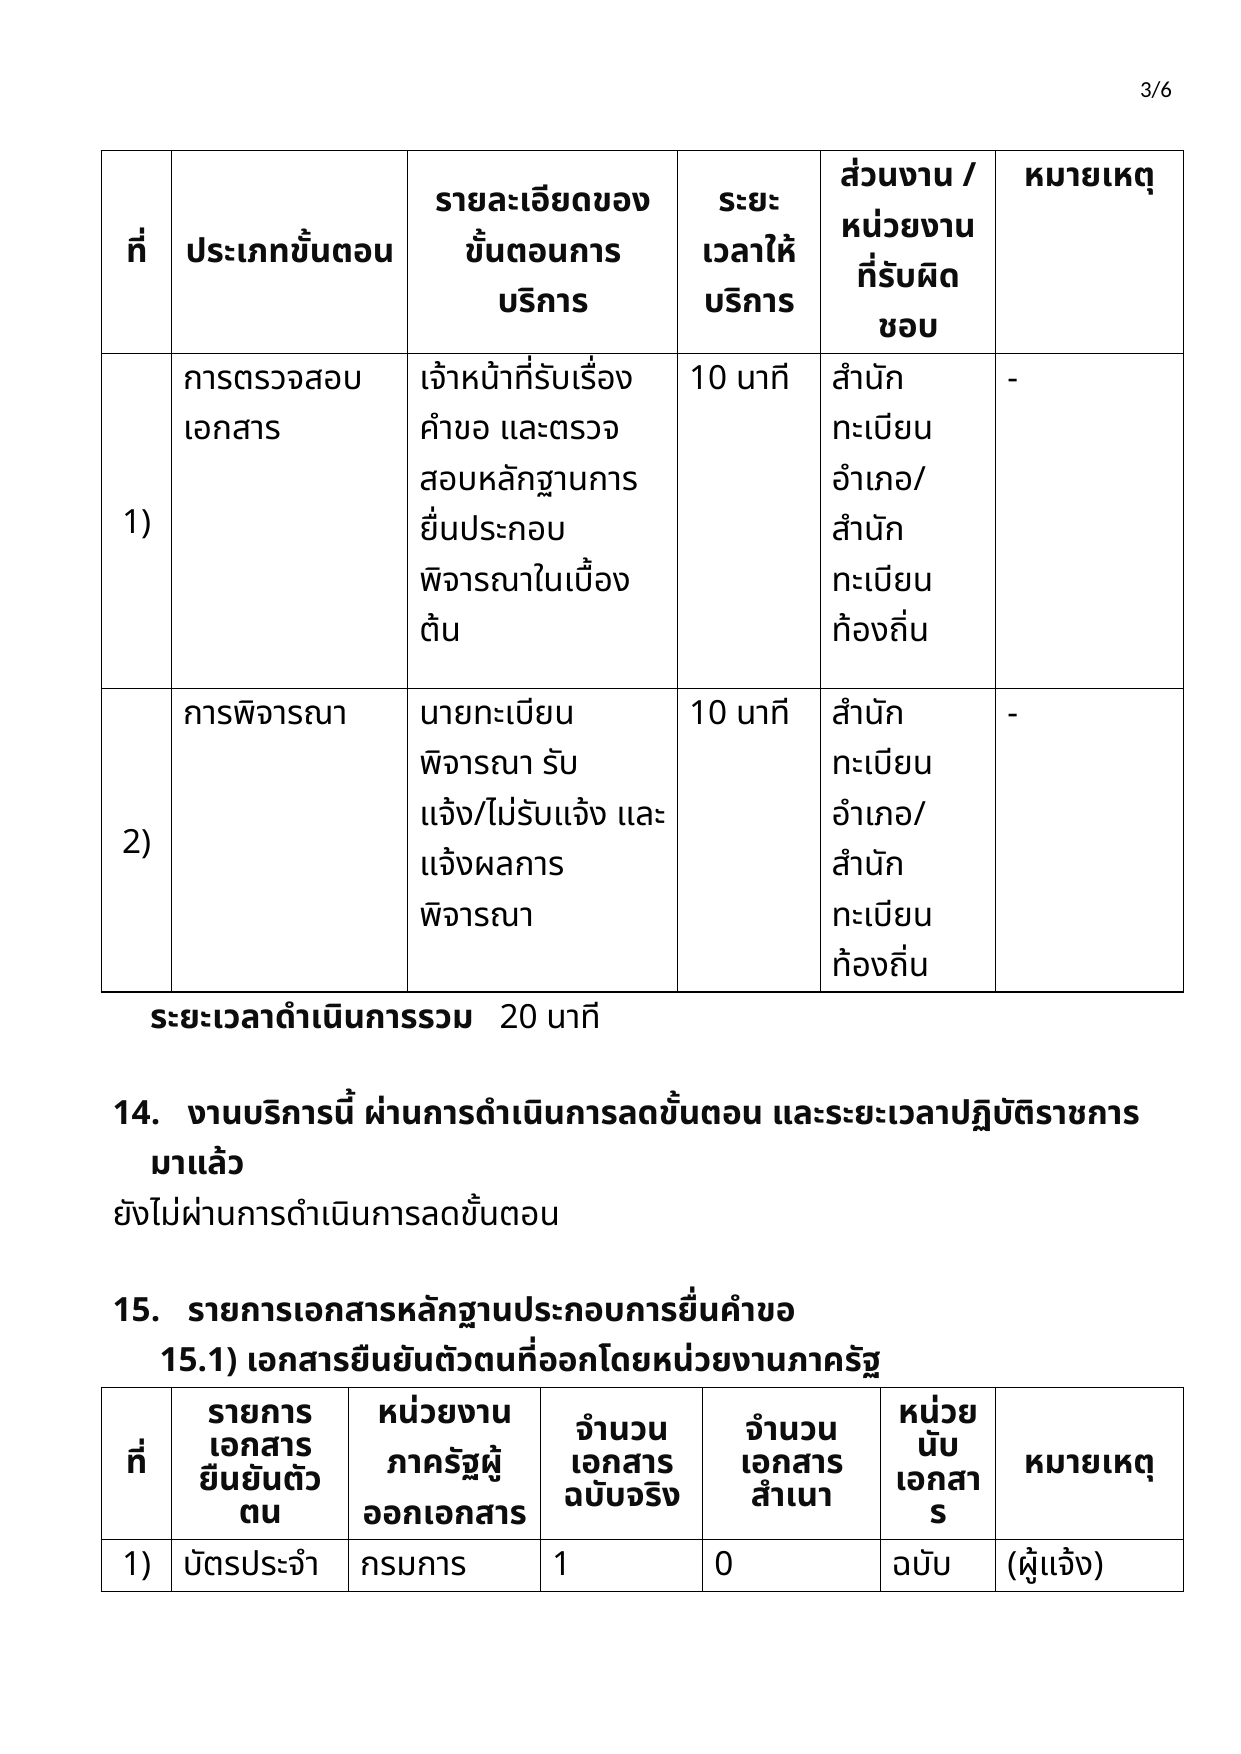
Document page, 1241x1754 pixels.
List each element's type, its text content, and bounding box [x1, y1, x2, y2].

table_header ระยะเวลาให้บริการ [678, 151, 820, 353]
table_cell บัตรประจำตัวประชาชน [172, 1540, 348, 1591]
table_cell ฉบับ [881, 1540, 995, 1591]
table_cell 10 นาที [678, 689, 820, 991]
text ยังไม่ผ่านการดำเนินการลดขั้นตอน [112, 1190, 1172, 1240]
table_header ส่วนงาน / หน่วยงานที่รับผิดชอบ [821, 151, 995, 353]
table_cell การตรวจสอบเอกสาร [172, 354, 407, 688]
list งานบริการนี้ ผ่านการดำเนินการลดขั้นตอน และระยะเวลาปฏิบัติราชการมาแล้ว [112, 1088, 1172, 1190]
table_cell 1) [102, 354, 171, 688]
table_cell 2) [102, 689, 171, 991]
table_header ที่ [102, 151, 171, 353]
table_header รายละเอียดของขั้นตอนการบริการ [408, 151, 677, 353]
table_header หมายเหตุ [996, 151, 1183, 353]
list รายการเอกสารหลักฐานประกอบการยื่นคำขอ [112, 1286, 1172, 1336]
table_cell สำนักทะเบียนอำเภอ/สำนักทะเบียนท้องถิ่น [821, 354, 995, 688]
table_header จำนวนเอกสาร ฉบับจริง [541, 1388, 702, 1539]
table_cell - [996, 354, 1183, 688]
text 15.1) เอกสารยืนยันตัวตนที่ออกโดยหน่วยงานภาครัฐ [159, 1336, 1172, 1387]
table_header จำนวนเอกสาร สำเนา [703, 1388, 880, 1539]
table_header รายการเอกสารยืนยันตัวตน [172, 1388, 348, 1539]
table_header หมายเหตุ [996, 1388, 1183, 1539]
table_cell 10 นาที [678, 354, 820, 688]
table_cell (ผู้แจ้ง) [996, 1540, 1183, 1591]
text ระยะเวลาดำเนินการรวม 20 นาที [150, 993, 1172, 1043]
table_header หน่วยงานภาครัฐผู้ออกเอกสาร [349, 1388, 540, 1539]
table_cell 1) [102, 1540, 171, 1591]
table_header หน่วยนับเอกสาร [881, 1388, 995, 1539]
table_cell กรมการปกครอง [349, 1540, 540, 1591]
table_cell 0 [703, 1540, 880, 1591]
table_header ที่ [102, 1388, 171, 1539]
table_cell เจ้าหน้าที่รับเรื่องคำขอ และตรวจสอบหลักฐานการยื่นประกอบพิจารณาในเบื้องต้น [408, 354, 677, 688]
table_cell การพิจารณา [172, 689, 407, 991]
table_header ประเภทขั้นตอน [172, 151, 407, 353]
table_cell สำนักทะเบียนอำเภอ/สำนักทะเบียนท้องถิ่น [821, 689, 995, 991]
table_cell นายทะเบียนพิจารณา รับแจ้ง/ไม่รับแจ้ง และแจ้งผลการพิจารณา [408, 689, 677, 991]
table_cell - [996, 689, 1183, 991]
table_cell 1 [541, 1540, 702, 1591]
